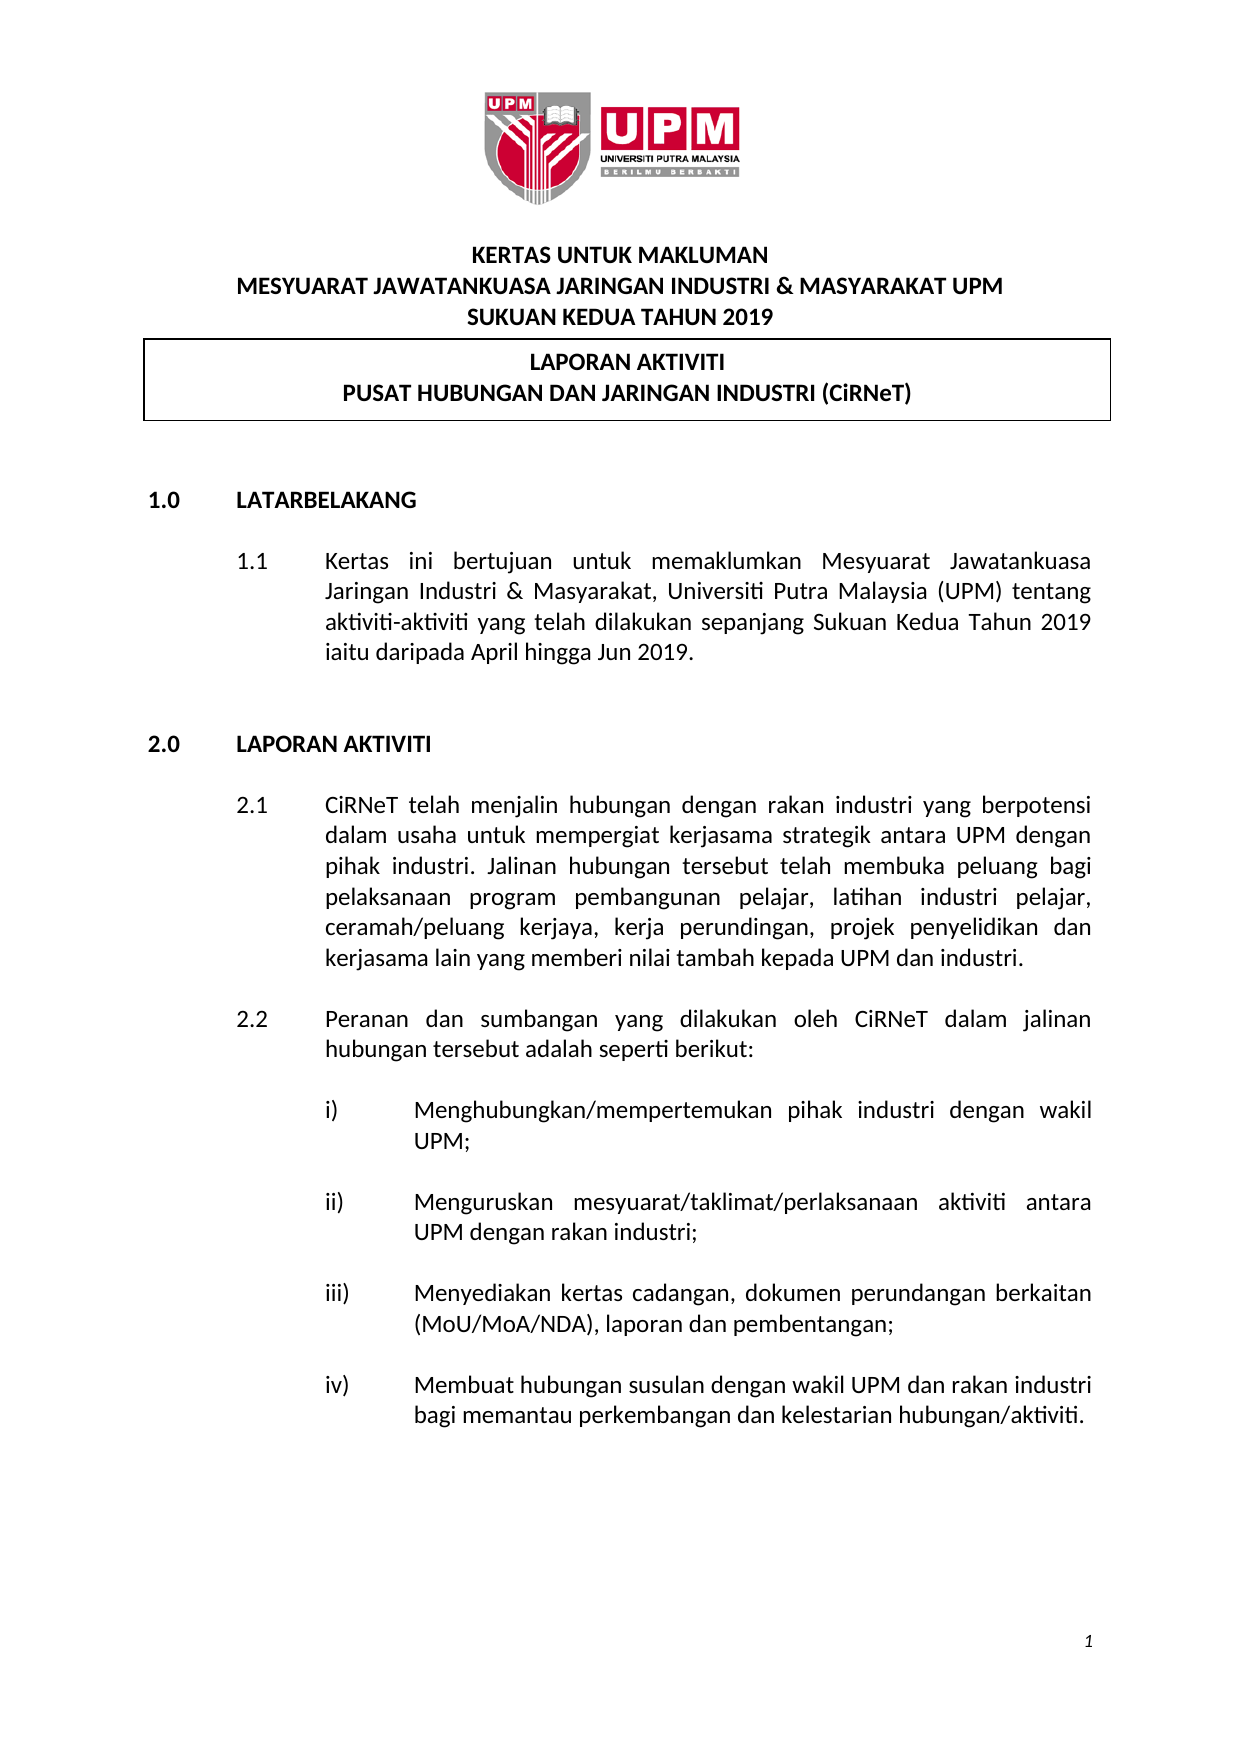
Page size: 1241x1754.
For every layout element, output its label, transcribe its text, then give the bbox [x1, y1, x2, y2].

list Menghubungkan/mempertemukan pihak industri dengan wakil UPM; [325, 1094, 1093, 1155]
list Membuat hubungan susulan dengan wakil UPM dan rakan industri bagi memantau perkembangan dan kelestarian hubungan/aktiviti. [325, 1369, 1093, 1430]
list CiRNeT telah menjalin hubungan dengan rakan industri yang berpotensi dalam usaha untuk mempergiat kerjasama strategik antara UPM dengan pihak industri. Jalinan hubungan tersebut telah membuka peluang bagi pelaksanaan program pembangunan pelajar, latihan industri pelajar, ceramah/peluang kerjaya, kerja perundingan, projek penyelidikan dan kerjasama lain yang memberi nilai tambah kepada UPM dan industri. [236, 789, 1093, 972]
list Peranan dan sumbangan yang dilakukan oleh CiRNeT dalam jalinan hubungan tersebut adalah seperti berikut: [236, 1003, 1093, 1064]
list Menyediakan kertas cadangan, dokumen perundangan berkaitan (MoU/MoA/NDA), laporan dan pembentangan; [325, 1277, 1093, 1338]
text SUKUAN KEDUA TAHUN 2019 [148, 301, 1093, 331]
list Menguruskan mesyuarat/taklimat/perlaksanaan aktiviti antara UPM dengan rakan industri; [325, 1186, 1093, 1247]
list LATARBELAKANG [148, 484, 1093, 514]
text MESYUARAT JAWATANKUASA JARINGAN INDUSTRI & MASYARAKAT UPM [148, 270, 1093, 301]
picture [480, 91, 743, 206]
list LAPORAN AKTIVITI [148, 728, 1093, 758]
list Kertas ini bertujuan untuk memaklumkan Mesyuarat Jawatankuasa Jaringan Industri & Masyarakat, Universiti Putra Malaysia (UPM) tentang aktiviti-aktiviti yang telah dilakukan sepanjang Sukuan Kedua Tahun 2019 iaitu daripada April hingga Jun 2019. [236, 545, 1093, 667]
subtitle KERTAS UNTUK MAKLUMAN [148, 240, 1093, 270]
